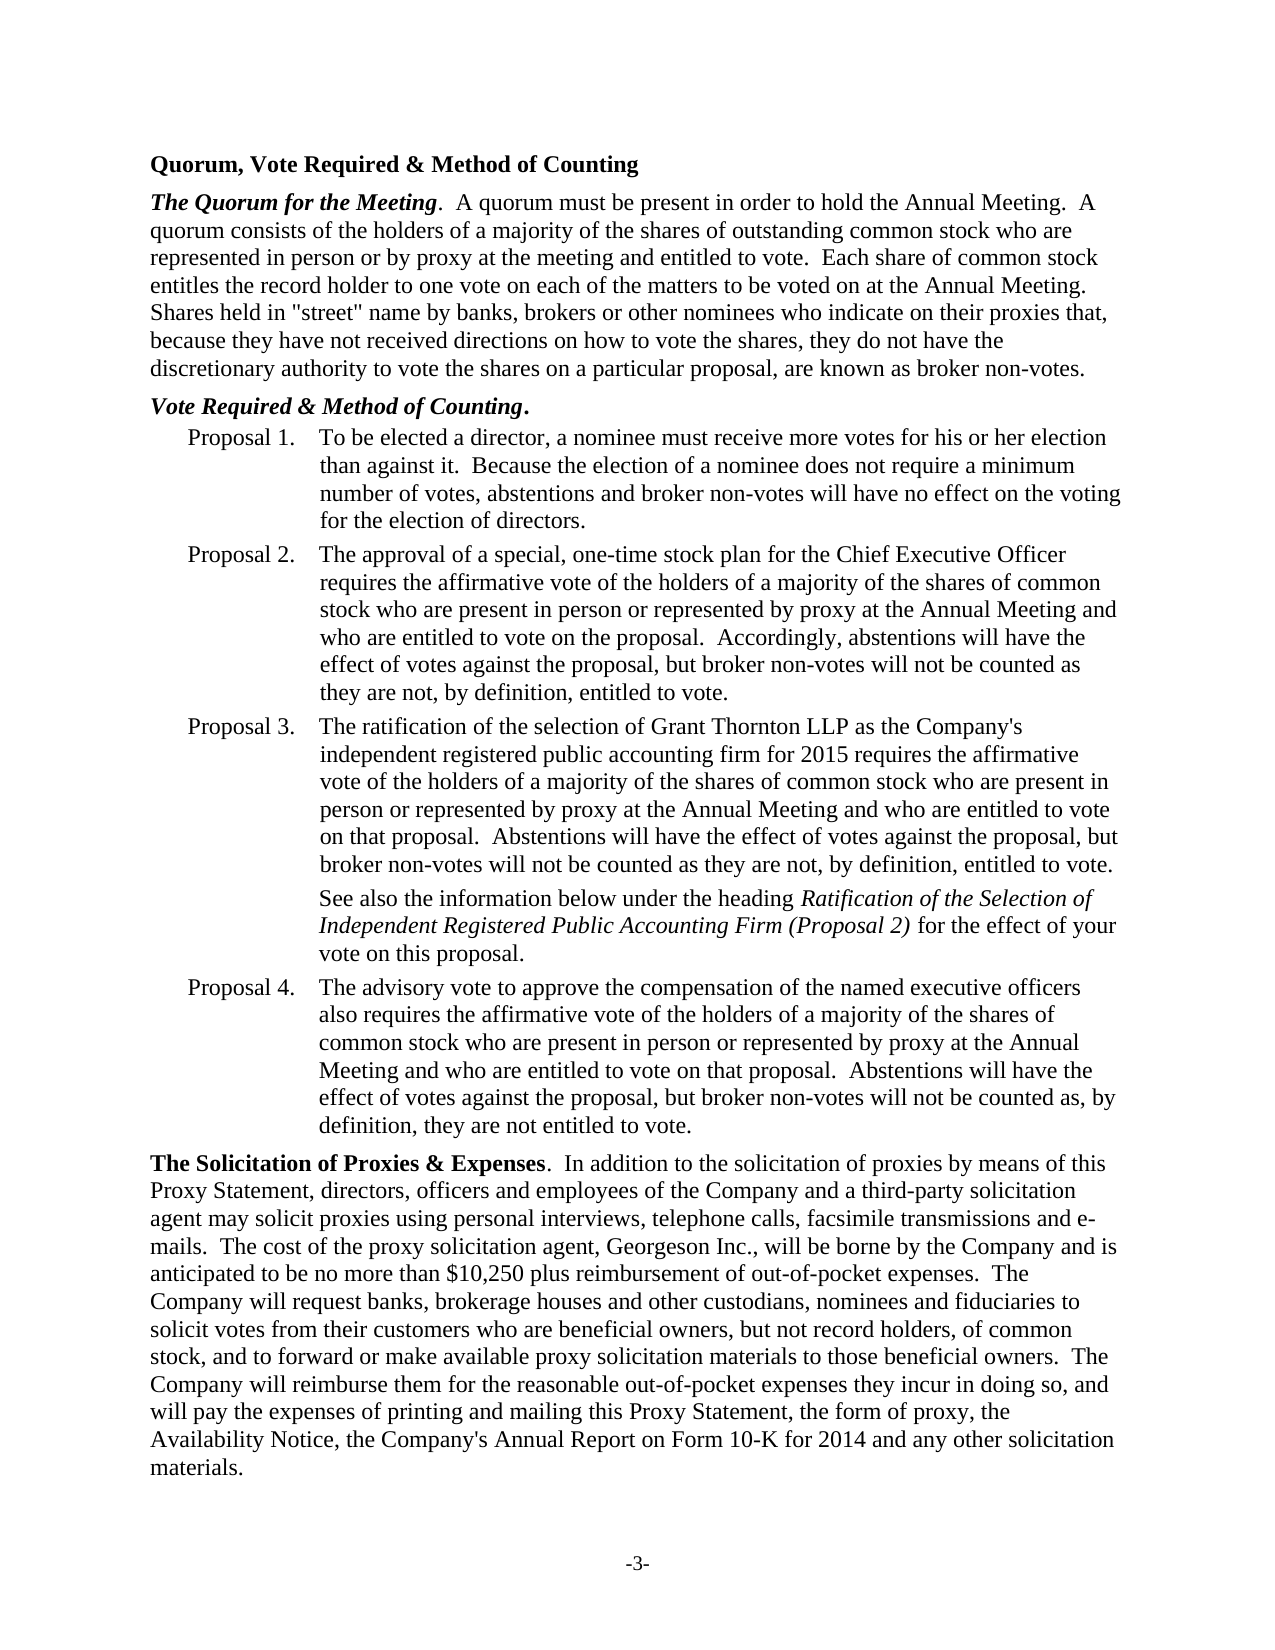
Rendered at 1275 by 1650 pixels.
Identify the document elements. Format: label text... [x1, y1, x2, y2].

text Quorum, Vote Required & Method of Counting [150, 150, 1125, 178]
text The Solicitation of Proxies & Expenses. In addition to the solicitation of proxies by means of this Proxy Statement, directors, officers and employees of the Company and a third-party solicitation agent may solicit proxies using personal interviews, telephone calls, facsimile transmissions and e-mails. The cost of the proxy solicitation agent, Georgeson Inc., will be borne by the Company and is anticipated to be no more than $10,250 plus reimbursement of out-of-pocket expenses. The Company will request banks, brokerage houses and other custodians, nominees and fiduciaries to solicit votes from their customers who are beneficial owners, but not record holders, of common stock, and to forward or make available proxy solicitation materials to those beneficial owners. The Company will reimburse them for the reasonable out-of-pocket expenses they incur in doing so, and will pay the expenses of printing and mailing this Proxy Statement, the form of proxy, the Availability Notice, the Company's Annual Report on Form 10-K for 2014 and any other solicitation materials. [150, 1149, 1125, 1480]
text Vote Required & Method of Counting. [150, 392, 1125, 419]
text See also the information below under the heading Ratification of the Selection of Independent Registered Public Accounting Firm (Proposal 2) for the effect of your vote on this proposal. [319, 884, 1125, 967]
text Proposal 1. To be elected a director, a nominee must receive more votes for his or her election than against it. Because the election of a nominee does not require a minimum number of votes, abstentions and broker non-votes will have no effect on the voting for the election of directors. [187, 423, 1125, 534]
text Proposal 3. The ratification of the selection of Grant Thornton LLP as the Company's independent registered public accounting firm for 2015 requires the affirmative vote of the holders of a majority of the shares of common stock who are present in person or represented by proxy at the Annual Meeting and who are entitled to vote on that proposal. Abstentions will have the effect of votes against the proposal, but broker non-votes will not be counted as they are not, by definition, entitled to vote. [187, 712, 1125, 878]
text Proposal 2. The approval of a special, one-time stock plan for the Chief Executive Officer requires the affirmative vote of the holders of a majority of the shares of common stock who are present in person or represented by proxy at the Annual Meeting and who are entitled to vote on the proposal. Accordingly, abstentions will have the effect of votes against the proposal, but broker non-votes will not be counted as they are not, by definition, entitled to vote. [187, 540, 1125, 706]
text Proposal 4. The advisory vote to approve the compensation of the named executive officers also requires the affirmative vote of the holders of a majority of the shares of common stock who are present in person or represented by proxy at the Annual Meeting and who are entitled to vote on that proposal. Abstentions will have the effect of votes against the proposal, but broker non-votes will not be counted as, by definition, they are not entitled to vote. [187, 973, 1125, 1138]
text The Quorum for the Meeting. A quorum must be present in order to hold the Annual Meeting. A quorum consists of the holders of a majority of the shares of outstanding common stock who are represented in person or by proxy at the meeting and entitled to vote. Each share of common stock entitles the record holder to one vote on each of the matters to be voted on at the Annual Meeting. Shares held in "street" name by banks, brokers or other nominees who indicate on their proxies that, because they have not received directions on how to vote the shares, they do not have the discretionary authority to vote the shares on a particular proposal, are known as broker non-votes. [150, 188, 1125, 381]
